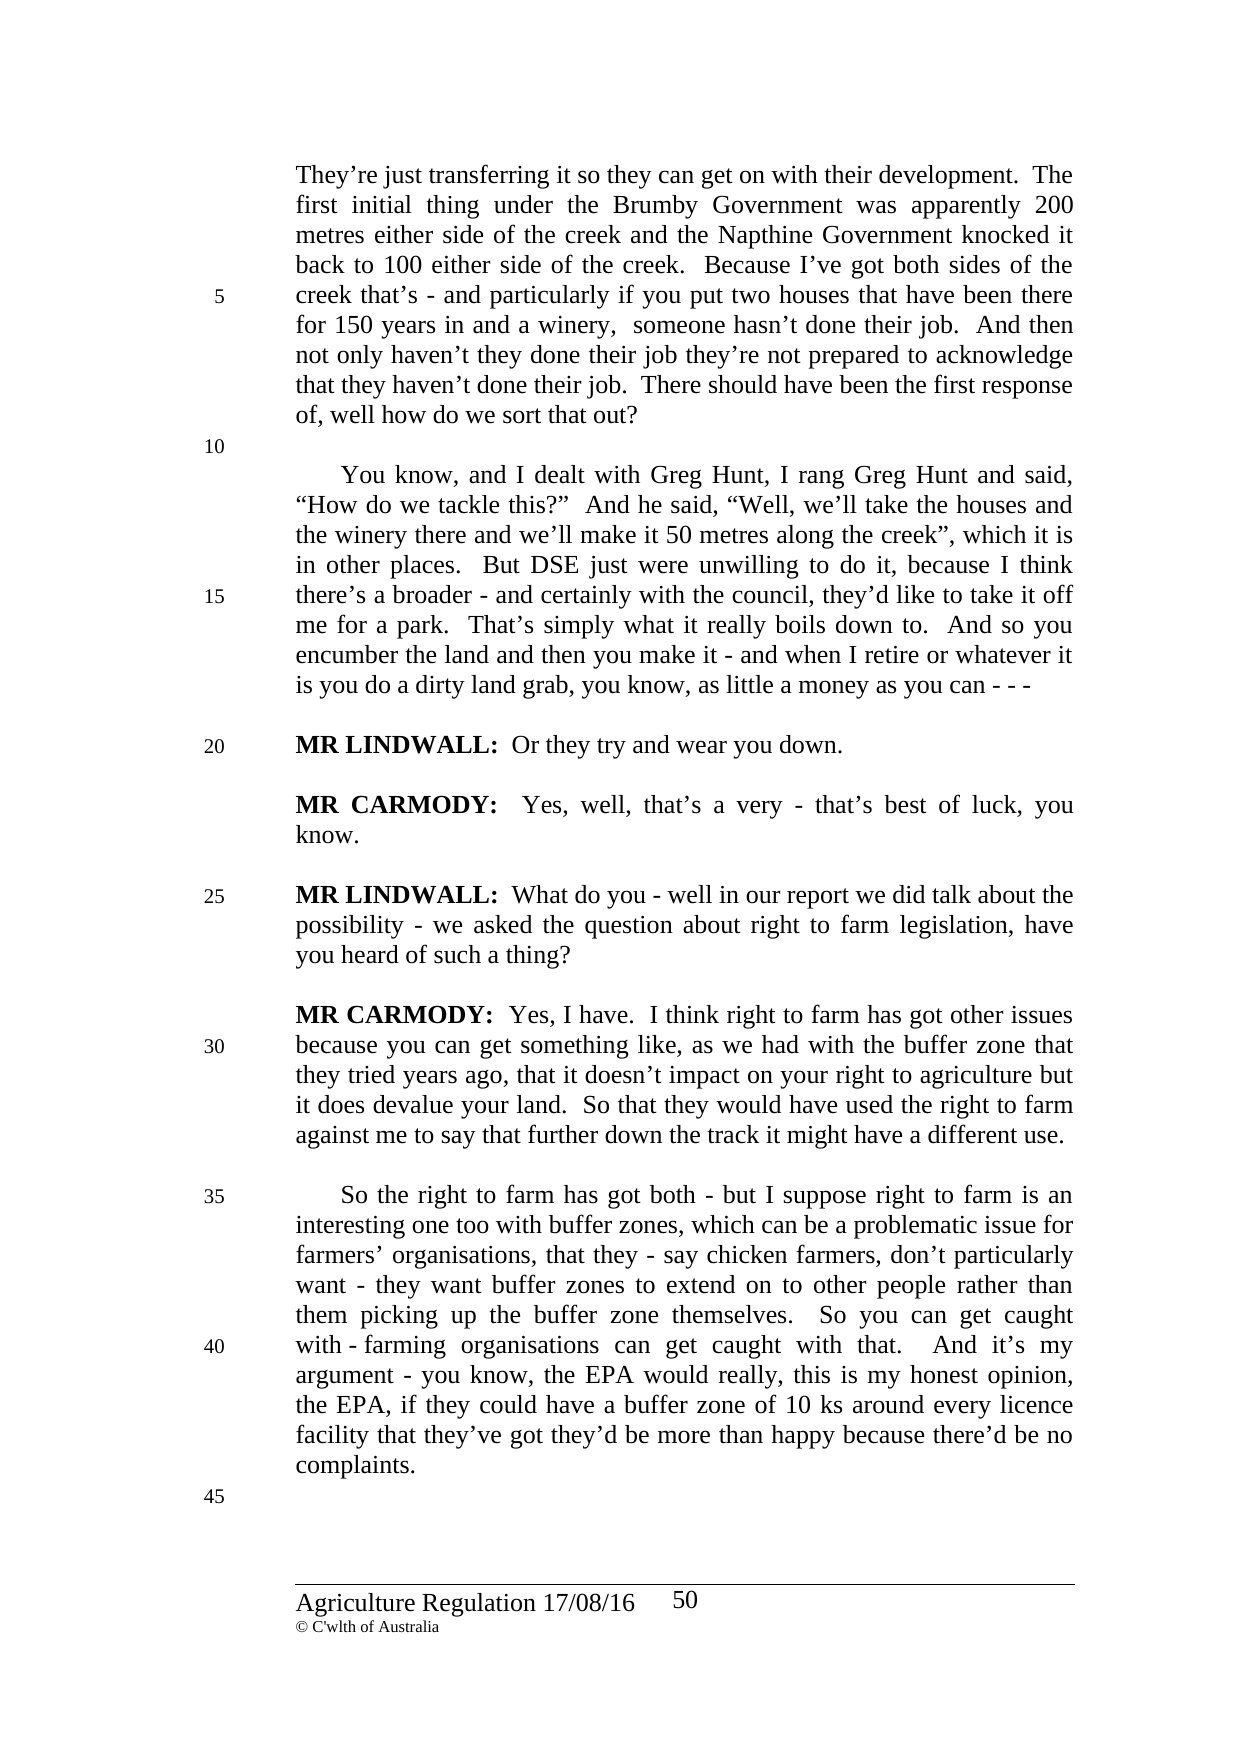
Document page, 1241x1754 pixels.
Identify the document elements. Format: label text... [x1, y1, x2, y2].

text MR LINDWALL: Or they try and wear you down. [295, 729, 1075, 759]
text So the right to farm has got both - but I suppose right to farm is an interesting one too with buffer zones, which can be a problematic issue for farmers’ organisations, that they - say chicken farmers, don’t particularly want - they want buffer zones to extend on to other people rather than them picking up the buffer zone themselves. So you can get caught with - farming organisations can get caught with that. And it’s my argument - you know, the EPA would really, this is my honest opinion, the EPA, if they could have a buffer zone of 10 ks around every licence facility that they’ve got they’d be more than happy because there’d be no complaints. [295, 1179, 1075, 1479]
text MR CARMODY: Yes, well, that’s a very - that’s best of luck, you know. [295, 789, 1075, 849]
text MR CARMODY: Yes, I have. I think right to farm has got other issues because you can get something like, as we had with the buffer zone that they tried years ago, that it doesn’t impact on your right to agriculture but it does devalue your land. So that they would have used the right to farm against me to say that further down the track it might have a different use. [295, 999, 1075, 1149]
text You know, and I dealt with Greg Hunt, I rang Greg Hunt and said, “How do we tackle this?” And he said, “Well, we’ll take the houses and the winery there and we’ll make it 50 metres along the creek”, which it is in other places. But DSE just were unwilling to do it, because I think there’s a broader - and certainly with the council, they’d like to take it off me for a park. That’s simply what it really boils down to. And so you encumber the land and then you make it - and when I retire or whatever it is you do a dirty land grab, you know, as little a money as you can - - - [295, 459, 1075, 699]
text MR LINDWALL: What do you - well in our report we did talk about the possibility - we asked the question about right to farm legislation, have you heard of such a thing? [295, 879, 1075, 969]
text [295, 159, 1075, 429]
